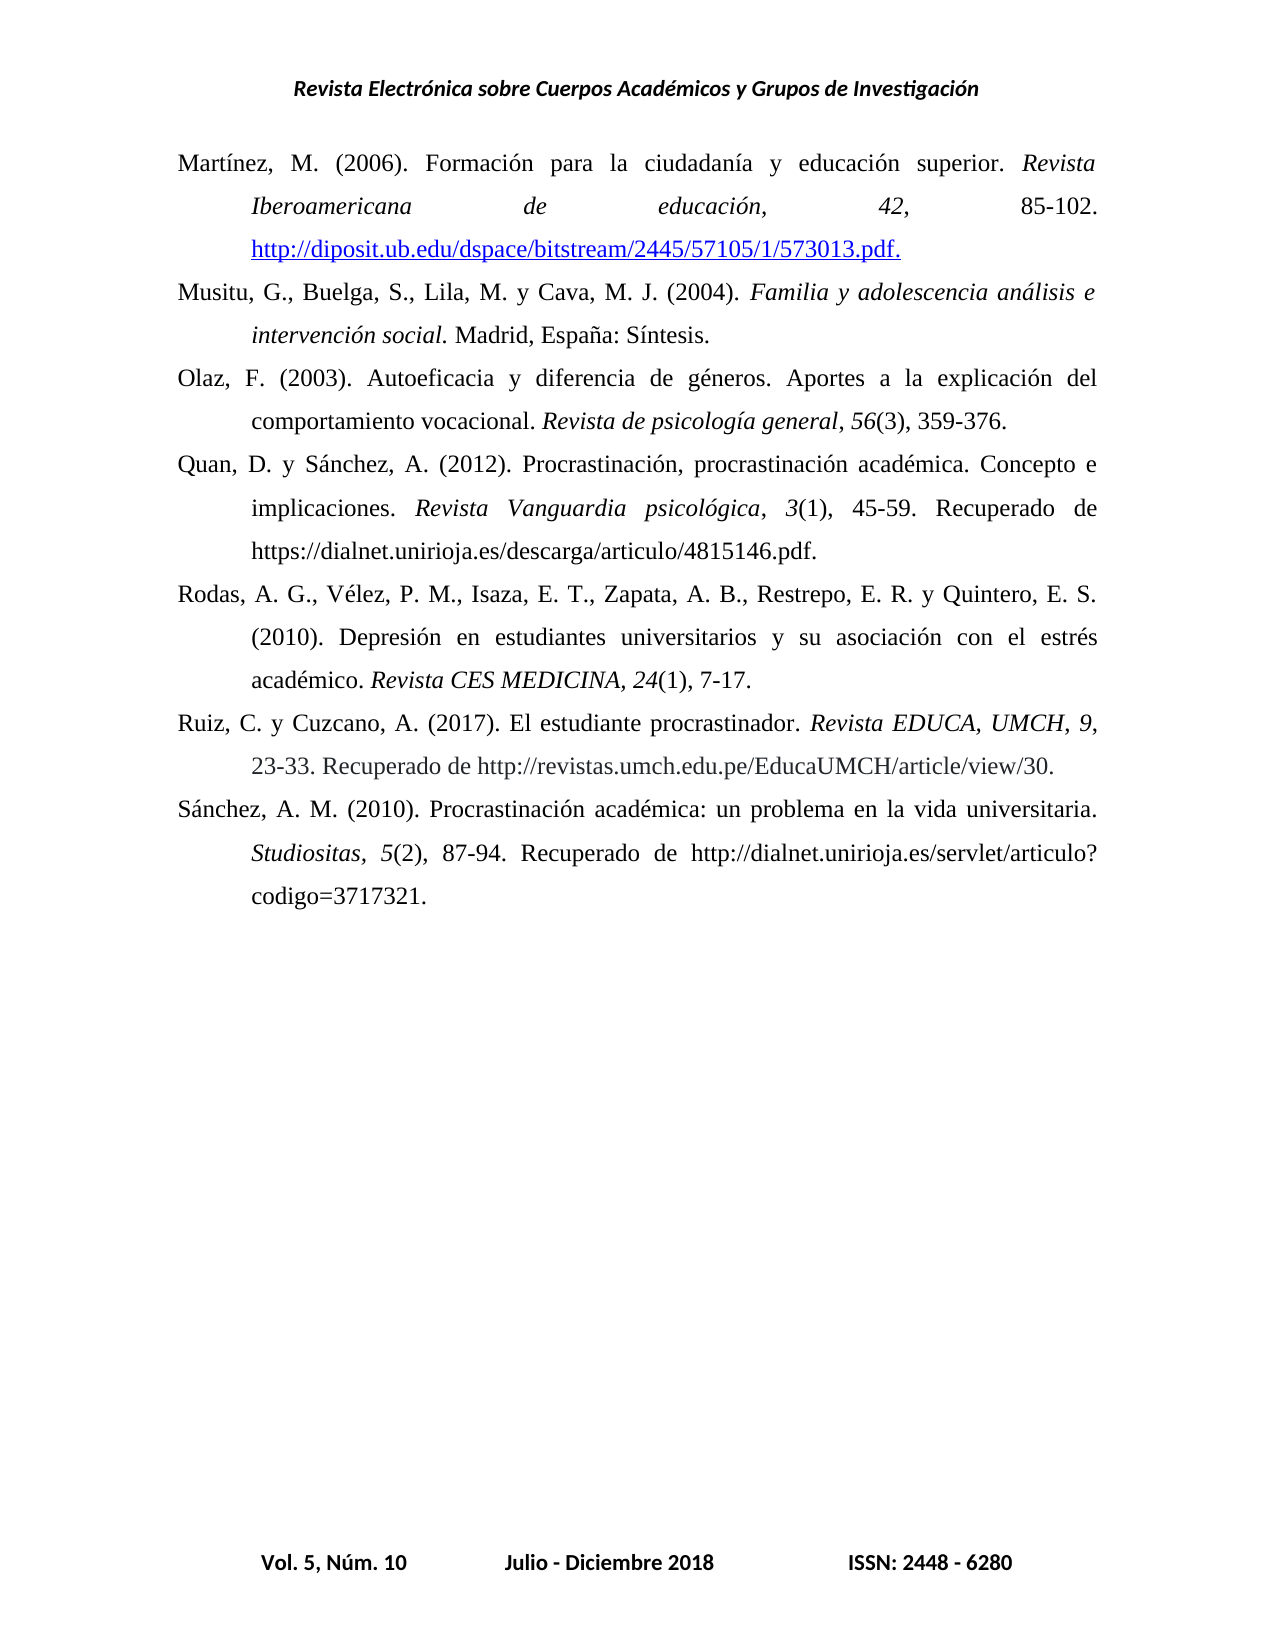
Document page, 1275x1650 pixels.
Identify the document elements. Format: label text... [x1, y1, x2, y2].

text Rodas, A. G., Vélez, P. M., Isaza, E. T., Zapata, A. B., Restrepo, E. R. y Quintero, E. S. (2010). Depresión en estudiantes universitarios y su asociación con el estrés académico. Revista CES MEDICINA, 24(1), 7-17. [177, 579, 1098, 694]
text Ruiz, C. y Cuzcano, A. (2017). El estudiante procrastinador. Revista EDUCA, UMCH, 9, 23-33. Recuperado de http://revistas.umch.edu.pe/EducaUMCH/article/view/30. [177, 708, 1098, 780]
text Sánchez, A. M. (2010). Procrastinación académica: un problema en la vida universitaria. Studiositas, 5(2), 87-94. Recuperado de http://dialnet.unirioja.es/servlet/articulo?codigo=3717321. [177, 794, 1098, 909]
text Olaz, F. (2003). Autoeficacia y diferencia de géneros. Aportes a la explicación del comportamiento vocacional. Revista de psicología general, 56(3), 359-376. [177, 363, 1098, 435]
text Martínez, M. (2006). Formación para la ciudadanía y educación superior. Revista Iberoamericana de educación, 42, 85-102. http://diposit.ub.edu/dspace/bitstream/2445/57105/1/573013.pdf. [177, 148, 1098, 263]
text Musitu, G., Buelga, S., Lila, M. y Cava, M. J. (2004). Familia y adolescencia análisis e intervención social. Madrid, España: Síntesis. [177, 277, 1098, 349]
text Quan, D. y Sánchez, A. (2012). Procrastinación, procrastinación académica. Concepto e implicaciones. Revista Vanguardia psicológica, 3(1), 45-59. Recuperado de https://dialnet.unirioja.es/descarga/articulo/4815146.pdf. [177, 449, 1098, 564]
